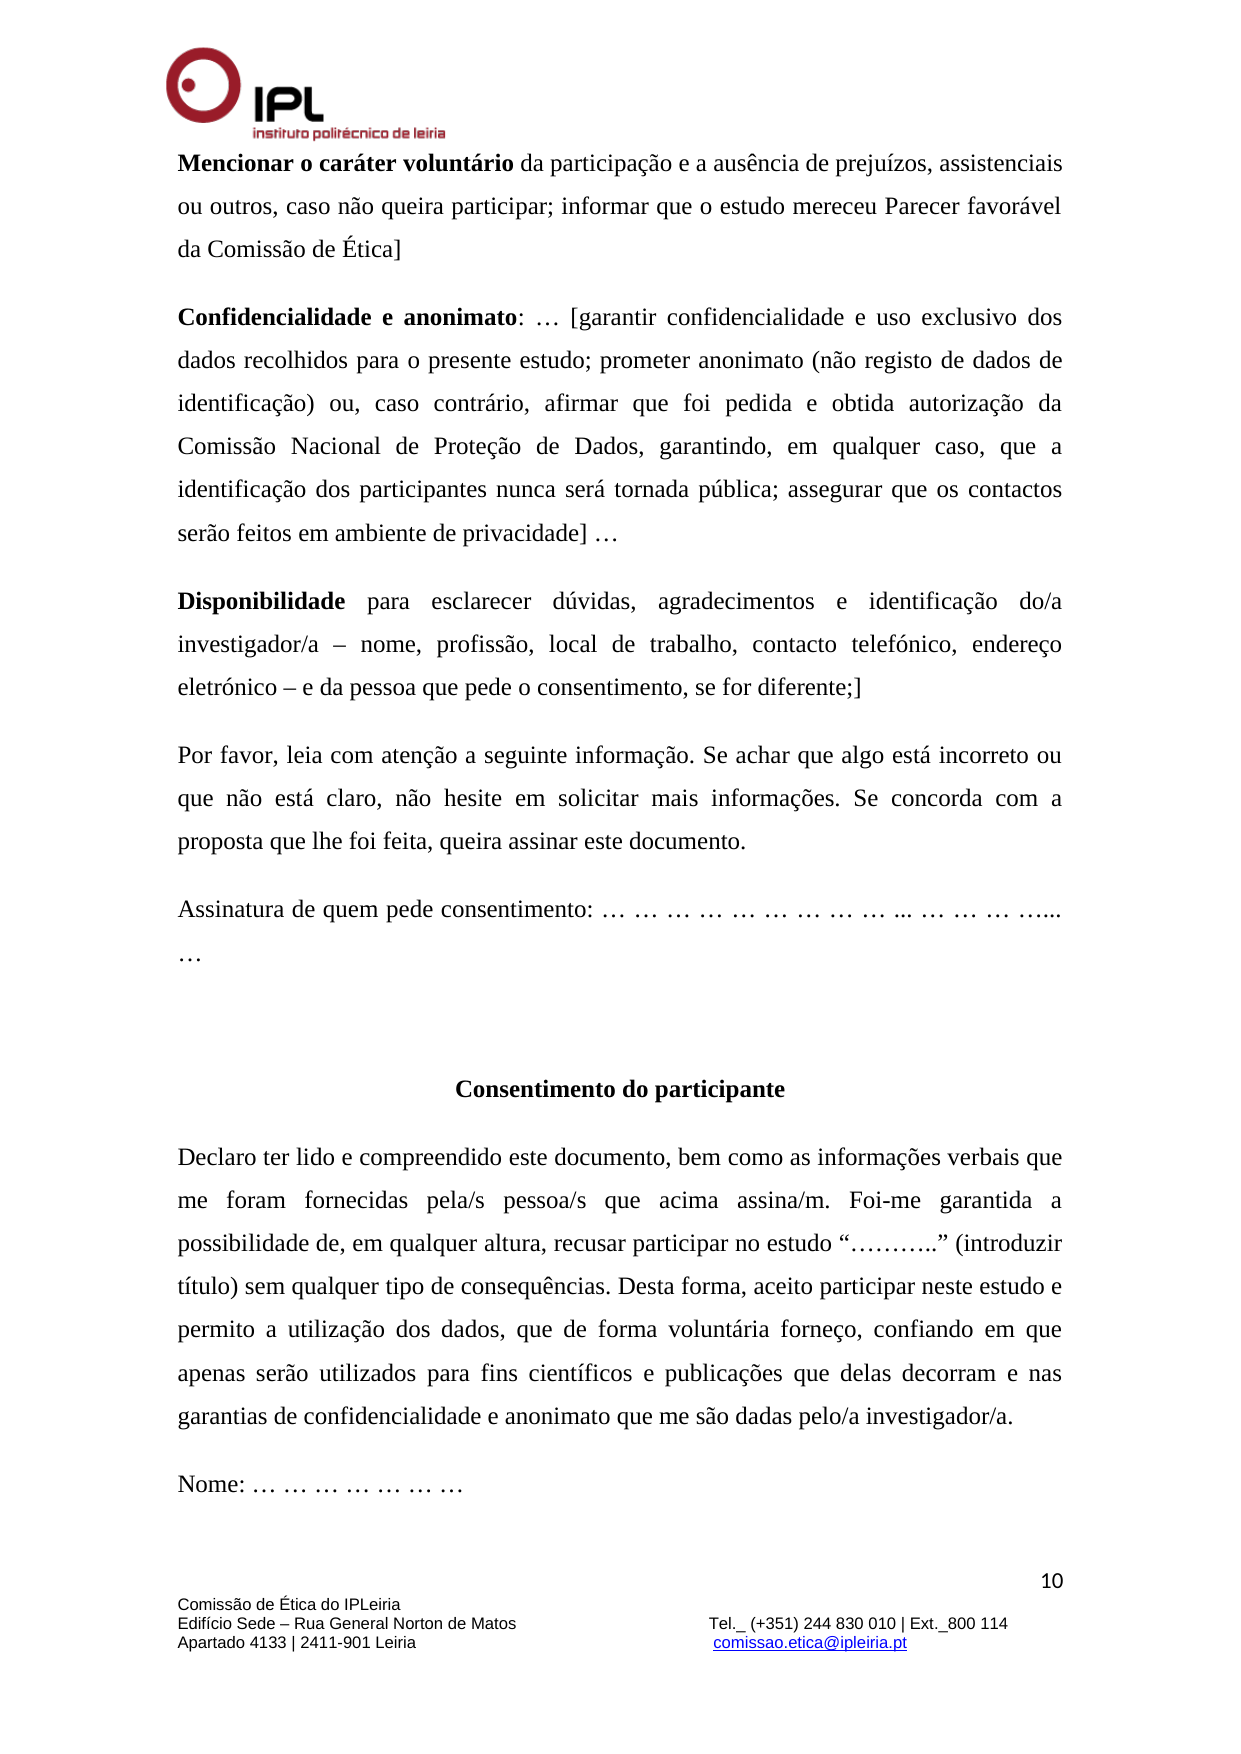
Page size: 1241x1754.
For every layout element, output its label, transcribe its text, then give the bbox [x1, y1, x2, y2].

text Disponibilidade para esclarecer dúvidas, agradecimentos e identificação do/a investigador/a – nome, profissão, local de trabalho, contacto telefónico, endereço eletrónico – e da pessoa que pede o consentimento, se for diferente;] [177, 586, 1063, 701]
text Declaro ter lido e compreendido este documento, bem como as informações verbais que me foram fornecidas pela/s pessoa/s que acima assina/m. Foi-me garantida a possibilidade de, em qualquer altura, recusar participar no estudo “………..” (introduzir título) sem qualquer tipo de consequências. Desta forma, aceito participar neste estudo e permito a utilização dos dados, que de forma voluntária forneço, confiando em que apenas serão utilizados para fins científicos e publicações que delas decorram e nas garantias de confidencialidade e anonimato que me são dadas pelo/a investigador/a. [177, 1142, 1063, 1429]
text Nome: … … … … … … … [177, 1469, 1063, 1498]
picture [161, 40, 449, 144]
text Por favor, leia com atenção a seguinte informação. Se achar que algo está incorreto ou que não está claro, não hesite em solicitar mais informações. Se concorda com a proposta que lhe foi feita, queira assinar este documento. [177, 740, 1063, 855]
text Mencionar o caráter voluntário da participação e a ausência de prejuízos, assistenciais ou outros, caso não queira participar; informar que o estudo mereceu Parecer favorável da Comissão de Ética] [177, 148, 1063, 263]
text Consentimento do participante [177, 1074, 1063, 1103]
text Confidencialidade e anonimato: … [garantir confidencialidade e uso exclusivo dos dados recolhidos para o presente estudo; prometer anonimato (não registo de dados de identificação) ou, caso contrário, afirmar que foi pedida e obtida autorização da Comissão Nacional de Proteção de Dados, garantindo, em qualquer caso, que a identificação dos participantes nunca será tornada pública; assegurar que os contactos serão feitos em ambiente de privacidade] … [177, 302, 1063, 546]
text Assinatura de quem pede consentimento: … … … … … … … … … ... … … … …... … [177, 894, 1063, 966]
